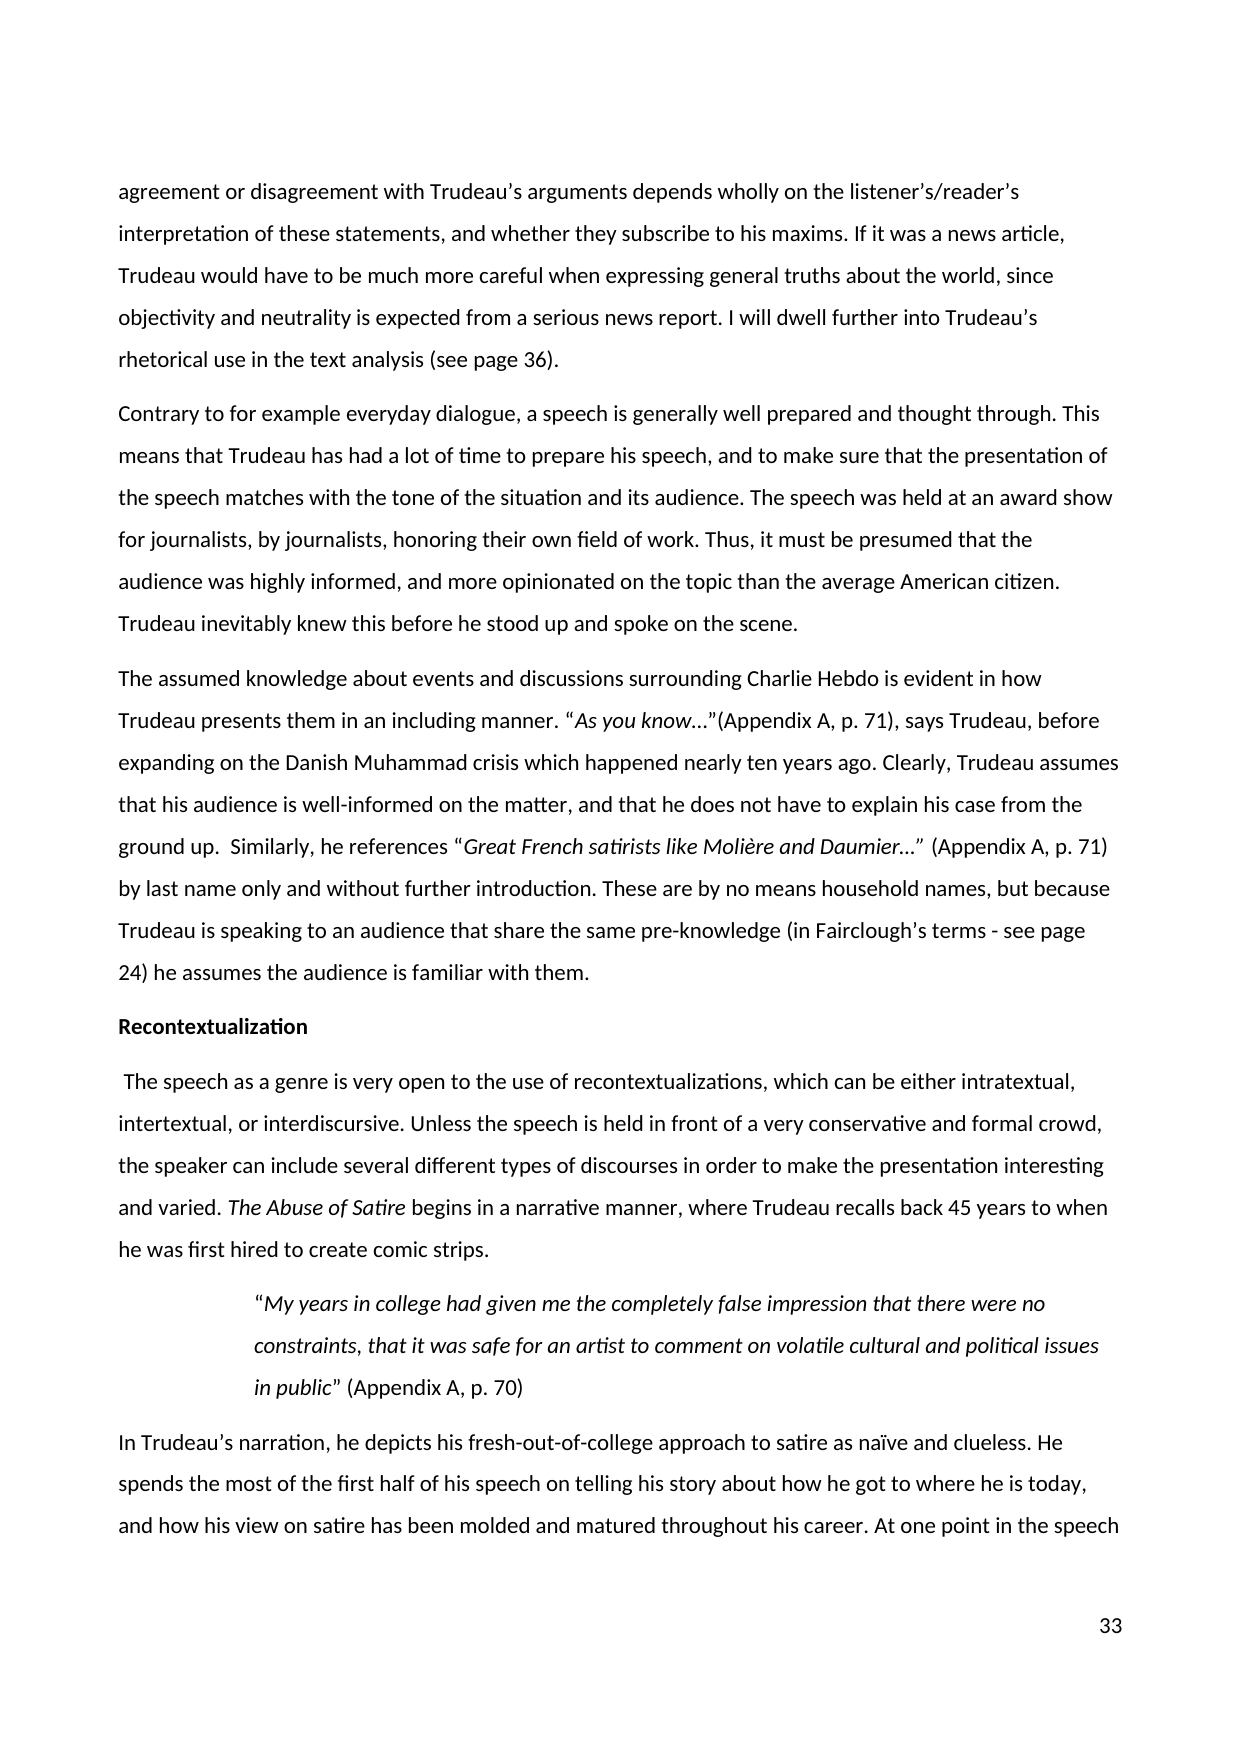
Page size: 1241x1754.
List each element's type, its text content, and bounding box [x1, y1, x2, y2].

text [118, 1428, 1122, 1539]
text The speech as a genre is very open to the use of recontextualizations, which can be either intratextual, intertextual, or interdiscursive. Unless the speech is held in front of a very conservative and formal crowd, the speaker can include several different types of discourses in order to make the presentation interesting and varied. The Abuse of Satire begins in a narrative manner, where Trudeau recalls back 45 years to when he was first hired to create comic strips. [118, 1067, 1122, 1263]
text Recontextualization [118, 1012, 1122, 1040]
text The assumed knowledge about events and discussions surrounding Charlie Hebdo is evident in how Trudeau presents them in an including manner. “As you know…”(Appendix A, p. 71), says Trudeau, before expanding on the Danish Muhammad crisis which happened nearly ten years ago. Clearly, Trudeau assumes that his audience is well-informed on the matter, and that he does not have to explain his case from the ground up. Similarly, he references “Great French satirists like Molière and Daumier…” (Appendix A, p. 71) by last name only and without further introduction. These are by no means household names, but because Trudeau is speaking to an audience that share the same pre-knowledge (in Fairclough’s terms - see page 24) he assumes the audience is familiar with them. [118, 664, 1122, 986]
text Contrary to for example everyday dialogue, a speech is generally well prepared and thought through. This means that Trudeau has had a lot of time to prepare his speech, and to make sure that the presentation of the speech matches with the tone of the situation and its audience. The speech was held at an award show for journalists, by journalists, honoring their own field of work. Thus, it must be presumed that the audience was highly informed, and more opinionated on the topic than the average American citizen. Trudeau inevitably knew this before he stood up and spoke on the scene. [118, 399, 1122, 637]
text “My years in college had given me the completely false impression that there were no constraints, that it was safe for an artist to comment on volatile cultural and political issues in public” (Appendix A, p. 70) [254, 1289, 1122, 1401]
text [118, 177, 1122, 373]
